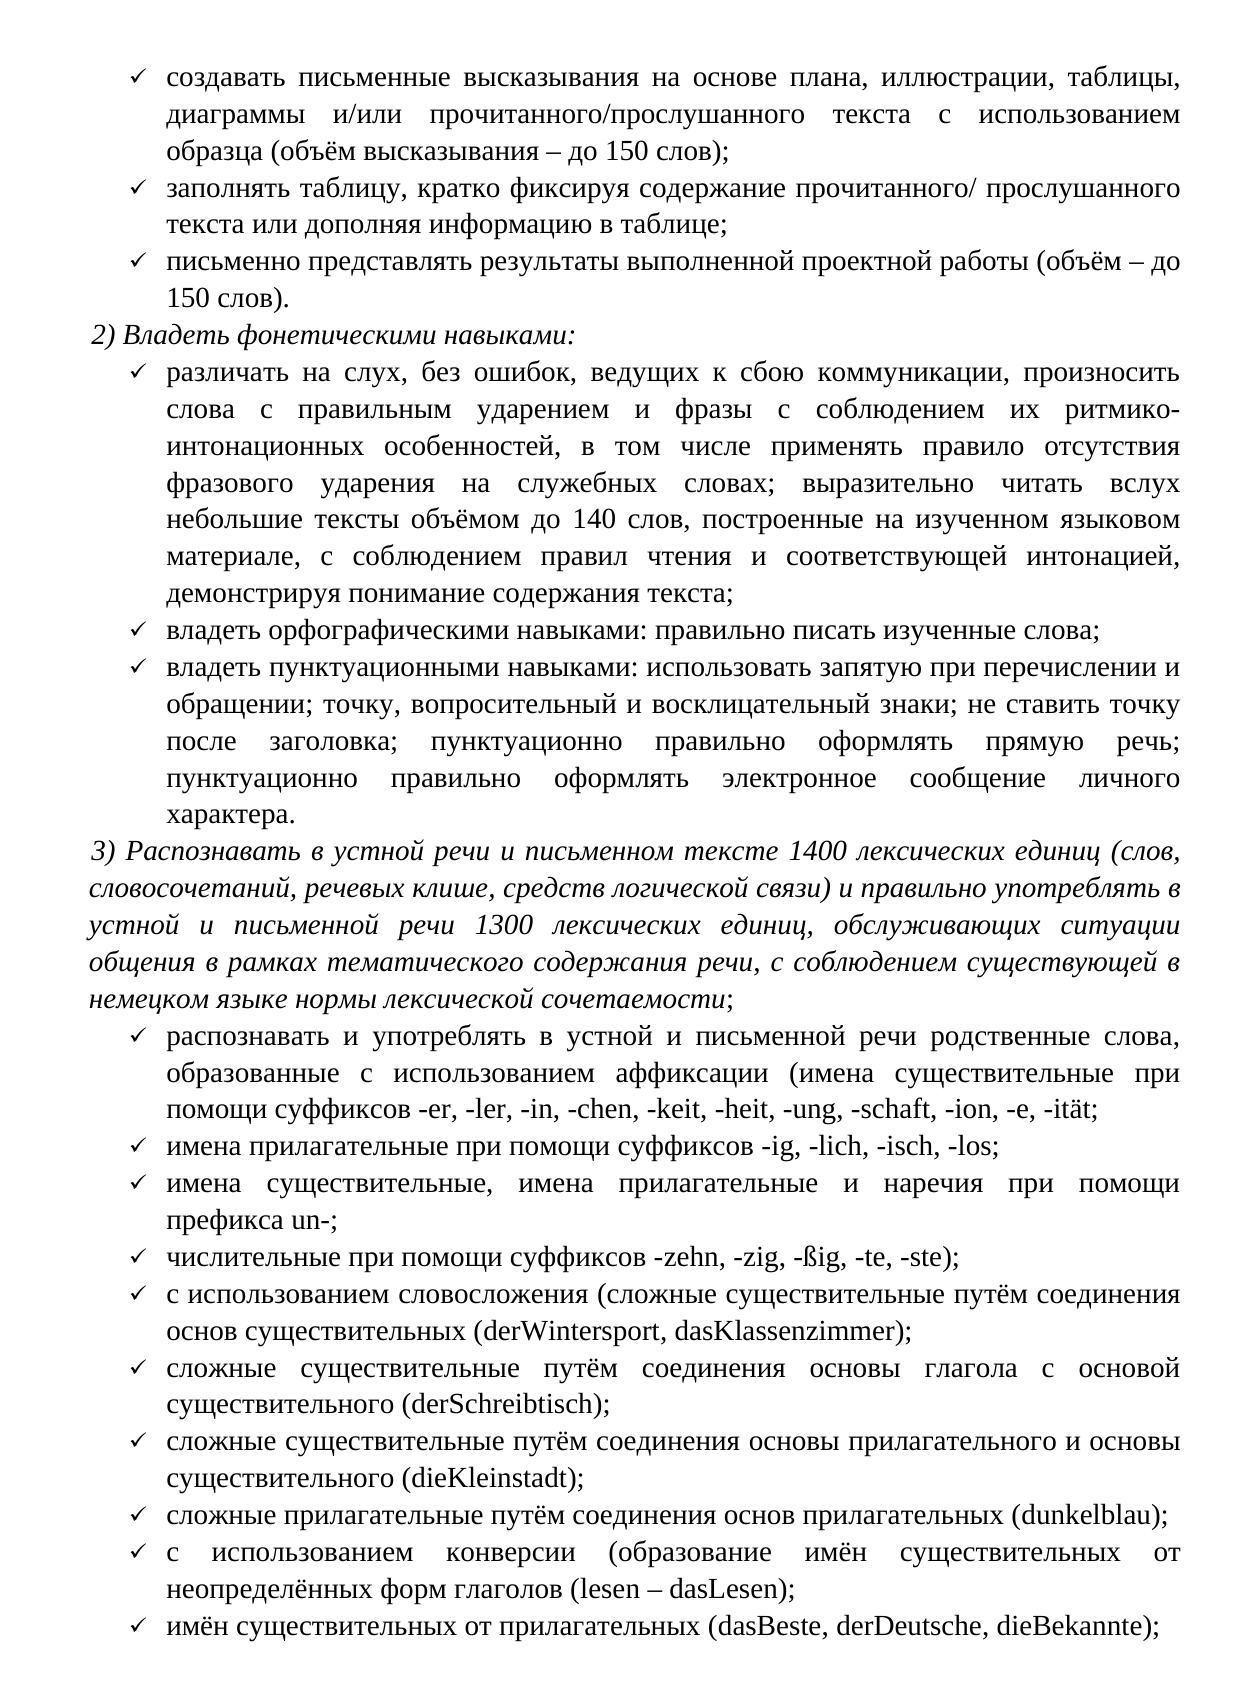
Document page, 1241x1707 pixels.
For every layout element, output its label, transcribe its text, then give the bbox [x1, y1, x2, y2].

list сложные прилагательные путём соединения основ прилагательных (dunkelblau); [128, 1497, 1181, 1531]
list имён существительных от прилагательных (dasBeste, derDeutsche, dieBekannte); [128, 1608, 1181, 1641]
list числительные при помощи суффиксов -zehn, -zig, -ßig, -te, -ste); [128, 1239, 1181, 1273]
list сложные существительные путём соединения основы глагола с основой существительного (derSchreibtisch); [128, 1350, 1181, 1420]
list с использованием словосложения (сложные существительные путём соединения основ существительных (derWintersport, dasKlassenzimmer); [128, 1276, 1181, 1346]
list с использованием конверсии (образование имён существительных от неопределённых форм глаголов (lesen – dasLesen); [128, 1534, 1181, 1604]
list сложные существительные путём соединения основы прилагательного и основы существительного (dieKleinstadt); [128, 1423, 1181, 1494]
list имена существительные, имена прилагательные и наречия при помощи префикса un-; [128, 1165, 1181, 1236]
list владеть орфографическими навыками: правильно писать изученные слова; [128, 612, 1181, 646]
text 3) Распознавать в устной речи и письменном тексте 1400 лексических единиц (слов, словосочетаний, речевых клише, средств логической связи) и правильно употреблять в устной и письменной речи 1300 лексических единиц, обслуживающих ситуации общения в рамках тематического содержания речи, с соблюдением существующей в немецком языке нормы лексической сочетаемости; [89, 833, 1181, 1014]
list различать на слух, без ошибок, ведущих к сбою коммуникации, произносить слова с правильным ударением и фразы с соблюдением их ритмико-интонационных особенностей, в том числе применять правило отсутствия фразового ударения на служебных словах; выразительно читать вслух небольшие тексты объёмом до 140 слов, построенные на изученном языковом материале, с соблюдением правил чтения и соответствующей интонацией, демонстрируя понимание содержания текста; [128, 354, 1181, 609]
list имена прилагательные при помощи суффиксов -ig, -lich, -isch, -los; [128, 1128, 1181, 1162]
list заполнять таблицу, кратко фиксируя содержание прочитанного/ прослушанного текста или дополняя информацию в таблице; [128, 170, 1181, 240]
list владеть пунктуационными навыками: использовать запятую при перечислении и обращении; точку, вопросительный и восклицательный знаки; не ставить точку после заголовка; пунктуационно правильно оформлять прямую речь; пунктуационно правильно оформлять электронное сообщение личного характера. [128, 649, 1181, 830]
text 2) Владеть фонетическими навыками: [89, 317, 1181, 351]
list письменно представлять результаты выполненной проектной работы (объём – до 150 слов). [128, 243, 1181, 314]
list создавать письменные высказывания на основе плана, иллюстрации, таблицы, диаграммы и/или прочитанного/прослушанного текста с использованием образца (объём высказывания – до 150 слов); [128, 59, 1181, 166]
list распознавать и употреблять в устной и письменной речи родственные слова, образованные с использованием аффиксации (имена существительные при помощи суффиксов -er, -ler, -in, -chen, -keit, -heit, -ung, -schaft, -ion, -e, -ität; [128, 1018, 1181, 1125]
